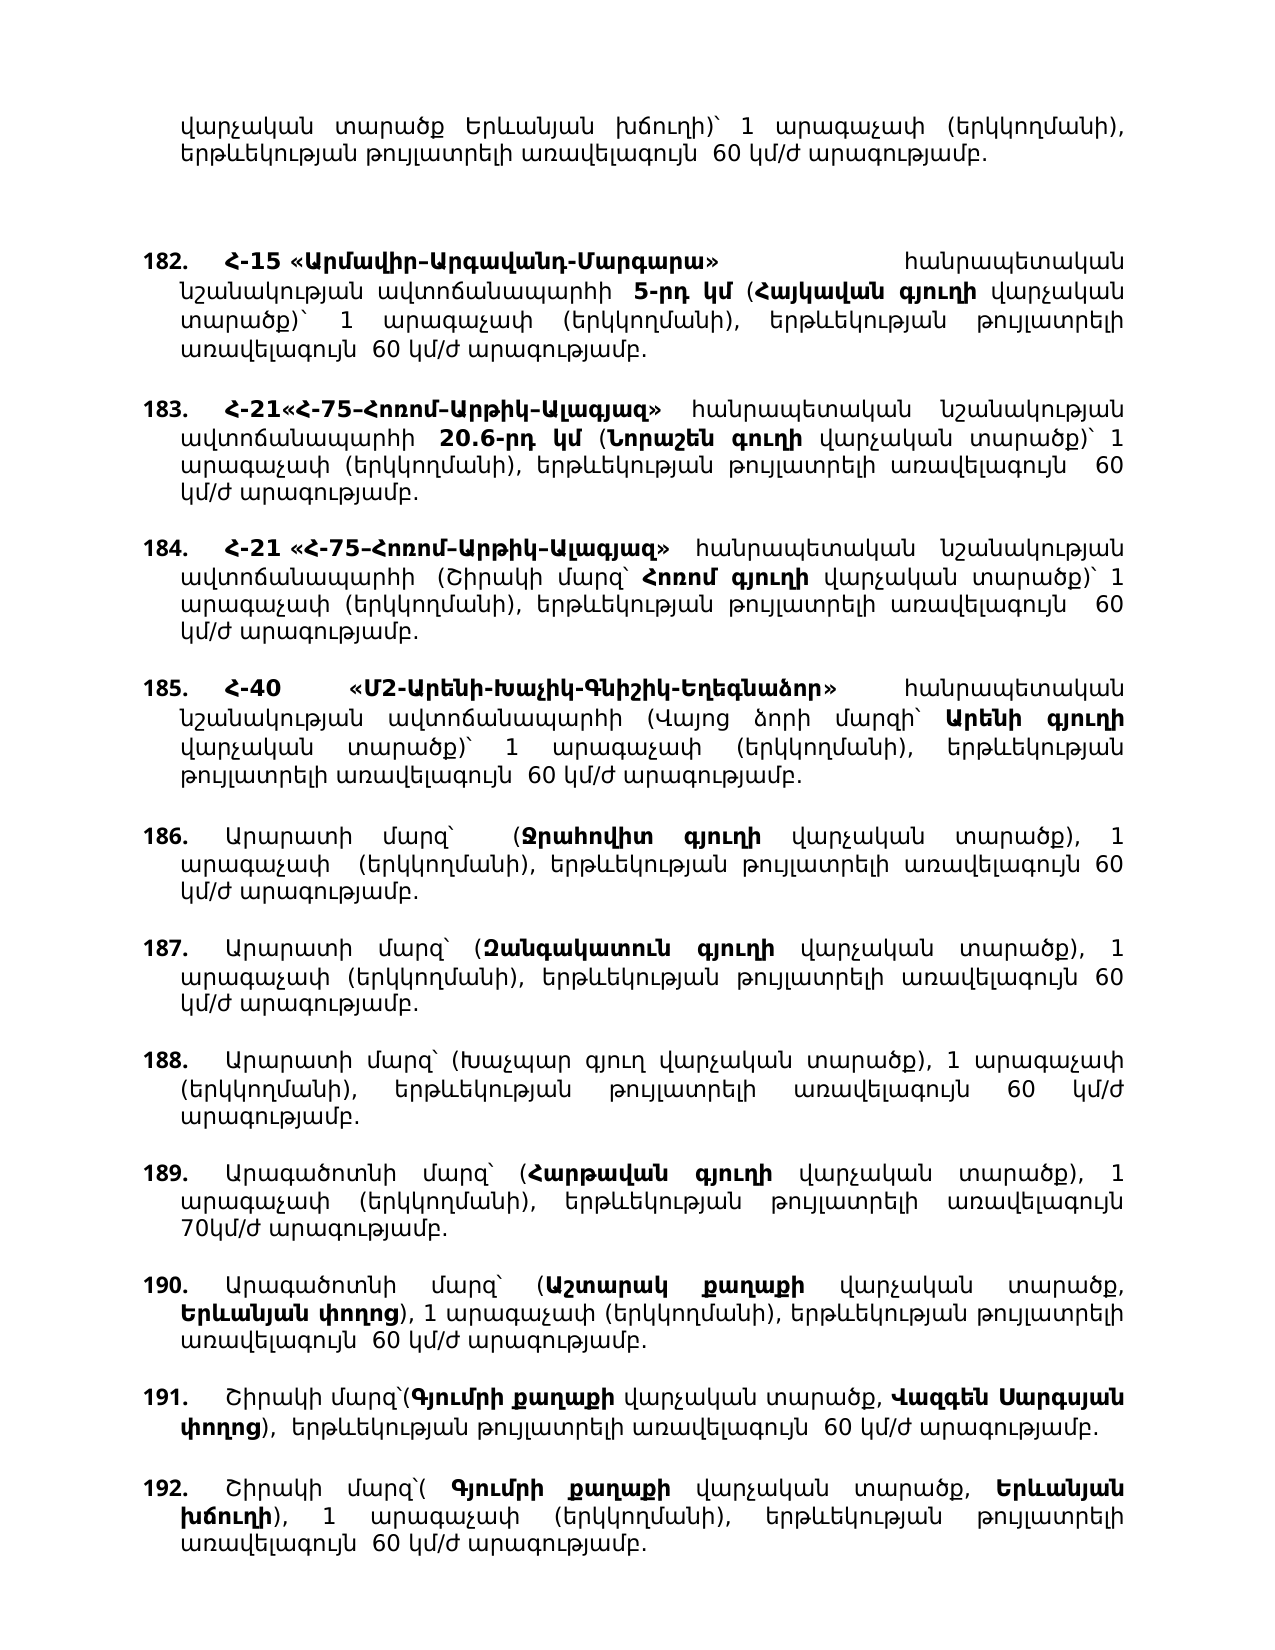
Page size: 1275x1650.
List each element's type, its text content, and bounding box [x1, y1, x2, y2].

list Հ-21 «Հ-75–Հոռոմ–Արթիկ–Ալագյազ» հանրապետական նշանակության ավտոճանապարհի (Շիրակի մարզ՝ Հոռոմ գյուղի վարչական տարածք)՝ 1 արագաչափ (երկկողմանի), երթևեկության թույլատրելի առավելագույն 60 կմ/ժ արագությամբ. [142, 532, 1125, 644]
list Հ-15 «Արմավիր–Արգավանդ-Մարգարա» հանրապետական նշանակության ավտոճանապարհի 5-րդ կմ (Հայկավան գյուղի վարչական տարածք)` 1 արագաչափ (երկկողմանի), երթևեկության թույլատրելի առավելագույն 60 կմ/ժ արագությամբ. [142, 245, 1125, 362]
list Հ-21«Հ-75–Հոռոմ–Արթիկ–Ալագյազ» հանրապետական նշանակության ավտոճանապարհի 20.6-րդ կմ (Նորաշեն գուղի վարչական տարածք)՝ 1 արագաչափ (երկկողմանի), երթևեկության թույլատրելի առավելագույն 60 կմ/ժ արագությամբ. [142, 393, 1125, 505]
list Արագածոտնի մարզ՝ (Աշտարակ քաղաքի վարչական տարածք, Երևանյան փողոց), 1 արագաչափ (երկկողմանի), երթևեկության թույլատրելի առավելագույն 60 կմ/ժ արագությամբ. [142, 1269, 1125, 1354]
list Արարատի մարզ՝ (Խաչպար գյուղ վարչական տարածք), 1 արագաչափ (երկկողմանի), երթևեկության թույլատրելի առավելագույն 60 կմ/ժ արագությամբ. [142, 1044, 1125, 1129]
list Արարատի մարզ՝ (Զանգակատուն գյուղի վարչական տարածք), 1 արագաչափ (երկկողմանի), երթևեկության թույլատրելի առավելագույն 60 կմ/ժ արագությամբ. [142, 932, 1125, 1017]
list Արարատի մարզ՝ (Ջրահովիտ գյուղի վարչական տարածք), 1 արագաչափ (երկկողմանի), երթևեկության թույլատրելի առավելագույն 60 կմ/ժ արագությամբ. [142, 820, 1125, 905]
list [142, 112, 1125, 166]
list Շիրակի մարզ՝( Գյումրի քաղաքի վարչական տարածք, Երևանյան խճուղի), 1 արագաչափ (երկկողմանի), երթևեկության թույլատրելի առավելագույն 60 կմ/ժ արագությամբ. [142, 1472, 1125, 1557]
list Արագածոտնի մարզ՝ (Հարթավան գյուղի վարչական տարածք), 1 արագաչափ (երկկողմանի), երթևեկության թույլատրելի առավելագույն 70կմ/ժ արագությամբ. [142, 1156, 1125, 1242]
list Հ-40 «Մ2-Արենի-Խաչիկ-Գնիշիկ-Եղեգնաձոր» հանրապետական նշանակության ավտոճանապարհի (Վայոց ձորի մարզի՝ Արենի գյուղի վարչական տարածք)՝ 1 արագաչափ (երկկողմանի), երթևեկության թույլատրելի առավելագույն 60 կմ/ժ արագությամբ. [142, 672, 1125, 789]
list Շիրակի մարզ՝(Գյումրի քաղաքի վարչական տարածք, Վազգեն Սարգսյան փողոց), երթևեկության թույլատրելի առավելագույն 60 կմ/ժ արագությամբ. [142, 1381, 1125, 1441]
